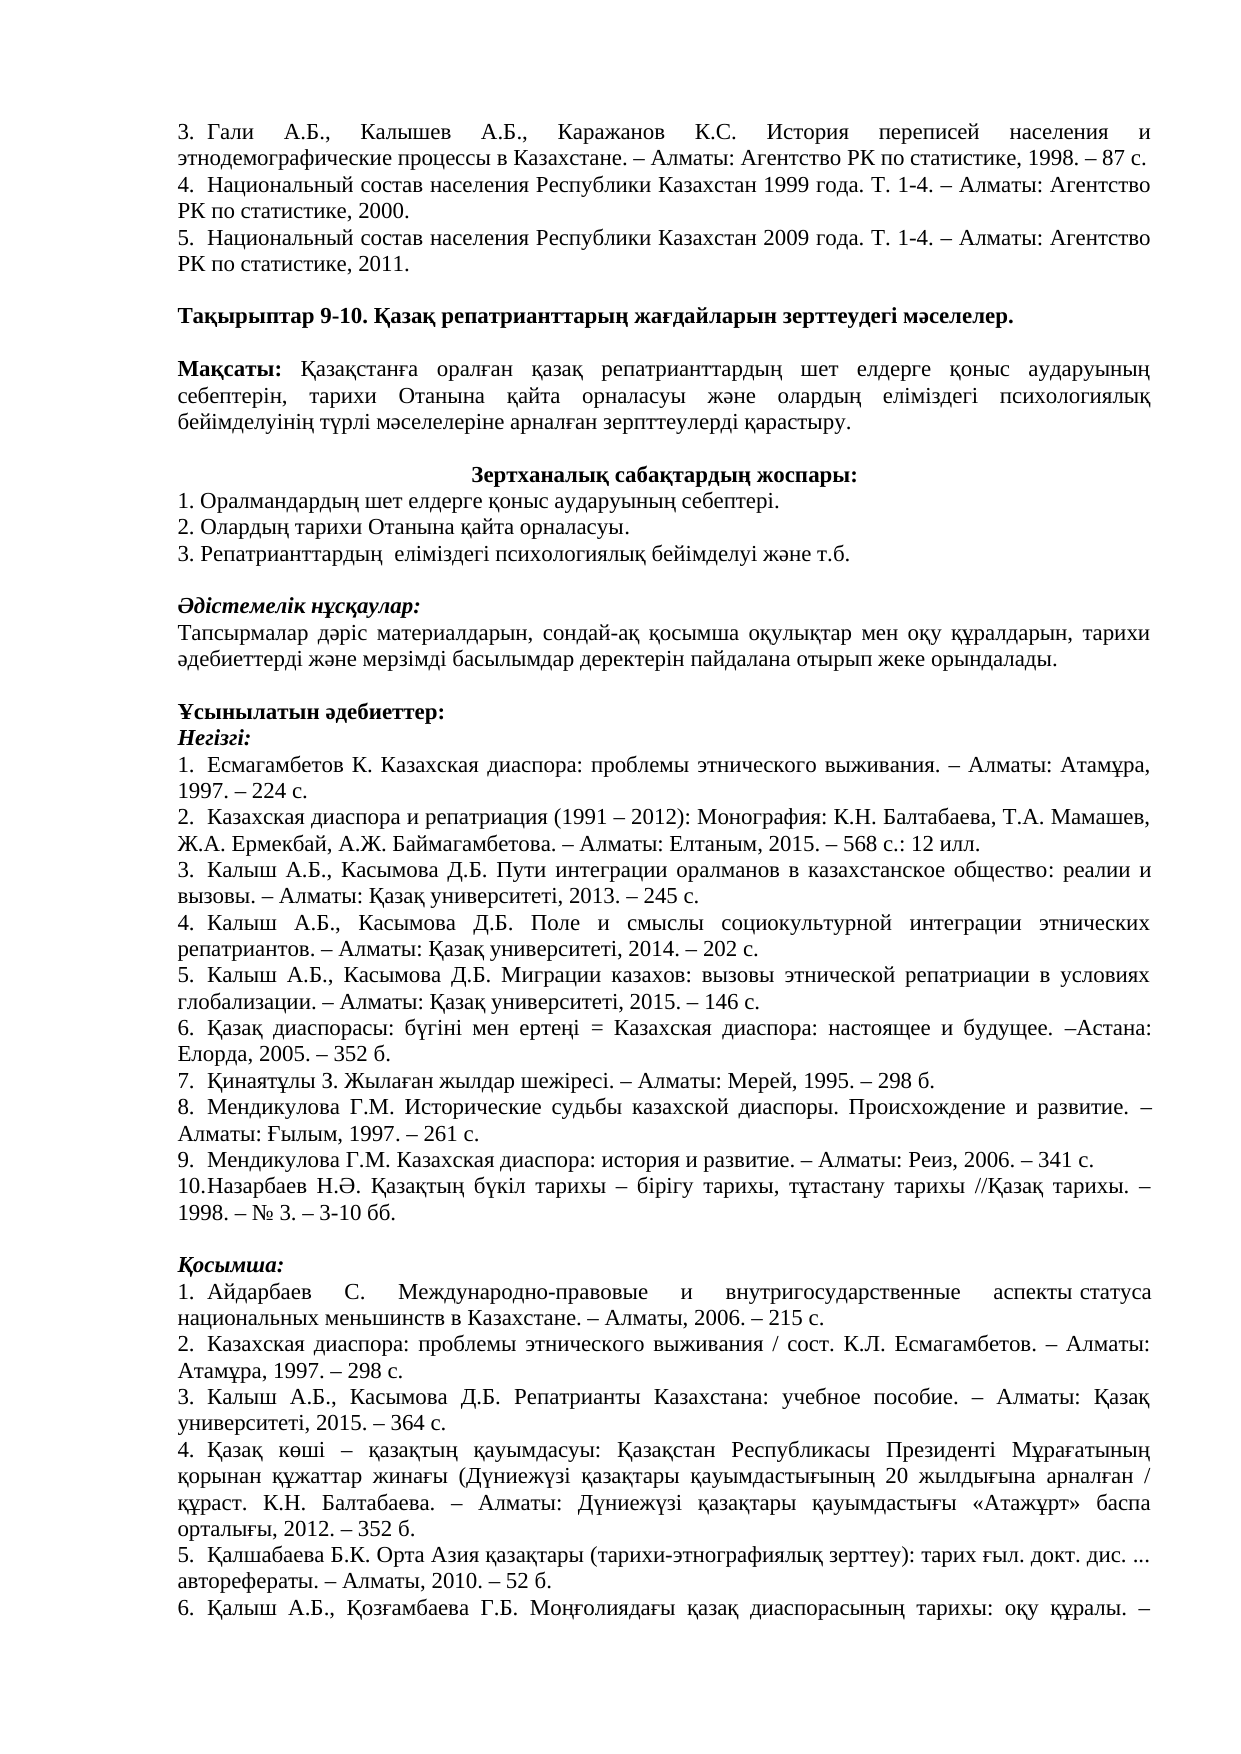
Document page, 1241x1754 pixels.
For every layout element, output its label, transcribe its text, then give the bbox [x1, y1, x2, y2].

text 2. Олардың тарихи Отанына қайта орналасуы. [177, 513, 1152, 540]
list Казахская диаспора и репатриация (1991 – 2012): Монография: К.Н. Балтабаева, Т.А. Мамашев, Ж.А. Ермекбай, А.Ж. Баймагамбетова. – Алматы: Елтаным, 2015. – 568 с.: 12 илл. [177, 803, 1152, 856]
list Национальный состав населения Республики Казахстан 1999 года. Т. 1-4. – Алматы: Агентство РК по статистике, 2000. [177, 171, 1152, 223]
text Қосымша: [177, 1251, 1152, 1278]
text 3. Репатрианттардың еліміздегі психологиялық бейімделуі және т.б. [177, 540, 1152, 566]
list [177, 1594, 1152, 1620]
list Калыш А.Б., Касымова Д.Б. Поле и смыслы социокультурной интеграции этнических репатриантов. – Алматы: Қазақ университеті, 2014. – 202 с. [177, 909, 1152, 961]
text Зертханалық сабақтардың жоспары: [177, 461, 1152, 487]
text Ұсынылатын әдебиеттер: [177, 698, 1152, 724]
list Айдарбаев С. Международно-правовые и внутригосударственные аспекты статуса национальных меньшинств в Казахстане. – Алматы, 2006. – 215 с. [177, 1278, 1152, 1330]
text Тақырыптар 9-10. Қазақ репатрианттарың жағдайларын зерттеудегі мәселелер. [177, 303, 1152, 329]
list Қинаятұлы З. Жылаған жылдар шежіресі. – Алматы: Мерей, 1995. – 298 б. [177, 1067, 1152, 1093]
list Назарбаев Н.Ә. Қазақтың бүкіл тарихы – бірігу тарихы, тұтастану тарихы //Қазақ тарихы. – 1998. – № 3. – 3-10 бб. [177, 1172, 1152, 1225]
text 1. Оралмандардың шет елдерге қоныс аударуының себептері. [177, 487, 1152, 513]
list Гали А.Б., Калышев А.Б., Каражанов К.С. История переписей населения и этнодемографические процессы в Казахстане. – Алматы: Агентство РК по статистике, 1998. – 87 с. [177, 118, 1152, 171]
list Қазақ диаспорасы: бүгіні мен ертеңі = Казахская диаспора: настоящее и будущее. –Астана: Елорда, 2005. – 352 б. [177, 1014, 1152, 1067]
text Мақсаты: Қазақстанға оралған қазақ репатрианттардың шет елдерге қоныс аударуының себептерін, тарихи Отанына қайта орналасуы және олардың еліміздегі психологиялық бейімделуінің түрлі мәселелеріне арналған зерпттеулерді қарастыру. [177, 355, 1152, 434]
list Калыш А.Б., Касымова Д.Б. Пути интеграции оралманов в казахстанское общество: реалии и вызовы. – Алматы: Қазақ университеті, 2013. – 245 с. [177, 856, 1152, 909]
list Есмагамбетов К. Казахская диаспора: проблемы этнического выживания. – Алматы: Атамұра, 1997. – 224 с. [177, 751, 1152, 803]
list Мендикулова Г.М. Казахская диаспора: история и развитие. – Алматы: Реиз, 2006. – 341 с. [177, 1146, 1152, 1172]
text Негізгі: [177, 724, 1152, 751]
list Қазақ көші – қазақтың қауымдасуы: Қазақстан Республикасы Президенті Мұрағатының қорынан құжаттар жинағы (Дүниежүзі қазақтары қауымдастығының 20 жылдығына арналған / құраст. К.Н. Балтабаева. – Алматы: Дүниежүзі қазақтары қауымдастығы «Атажұрт» баспа орталығы, 2012. – 352 б. [177, 1436, 1152, 1541]
list Калыш А.Б., Касымова Д.Б. Миграции казахов: вызовы этнической репатриации в условиях глобализации. – Алматы: Қазақ университеті, 2015. – 146 с. [177, 961, 1152, 1014]
list Қалшабаева Б.К. Орта Азия қазақтары (тарихи-этнографиялық зерттеу): тарих ғыл. докт. дис. ... авторефераты. – Алматы, 2010. – 52 б. [177, 1541, 1152, 1594]
list Национальный состав населения Республики Казахстан 2009 года. Т. 1-4. – Алматы: Агентство РК по статистике, 2011. [177, 223, 1152, 276]
list Казахская диаспора: проблемы этнического выживания / сост. К.Л. Есмагамбетов. – Алматы: Атамұра, 1997. – 298 с. [177, 1330, 1152, 1383]
list Калыш А.Б., Касымова Д.Б. Репатрианты Казахстана: учебное пособие. – Алматы: Қазақ университеті, 2015. – 364 с. [177, 1383, 1152, 1436]
list Мендикулова Г.М. Исторические судьбы казахской диаспоры. Происхождение и развитие. – Алматы: Ғылым, 1997. – 261 с. [177, 1093, 1152, 1146]
text Тапсырмалар дәріс материалдарын, сондай-ақ қосымша оқулықтар мен оқу құралдарын, тарихи әдебиеттерді және мерзімді басылымдар деректерін пайдалана отырып жеке орындалады. [177, 619, 1152, 672]
text Әдістемелік нұсқаулар: [177, 592, 1152, 619]
